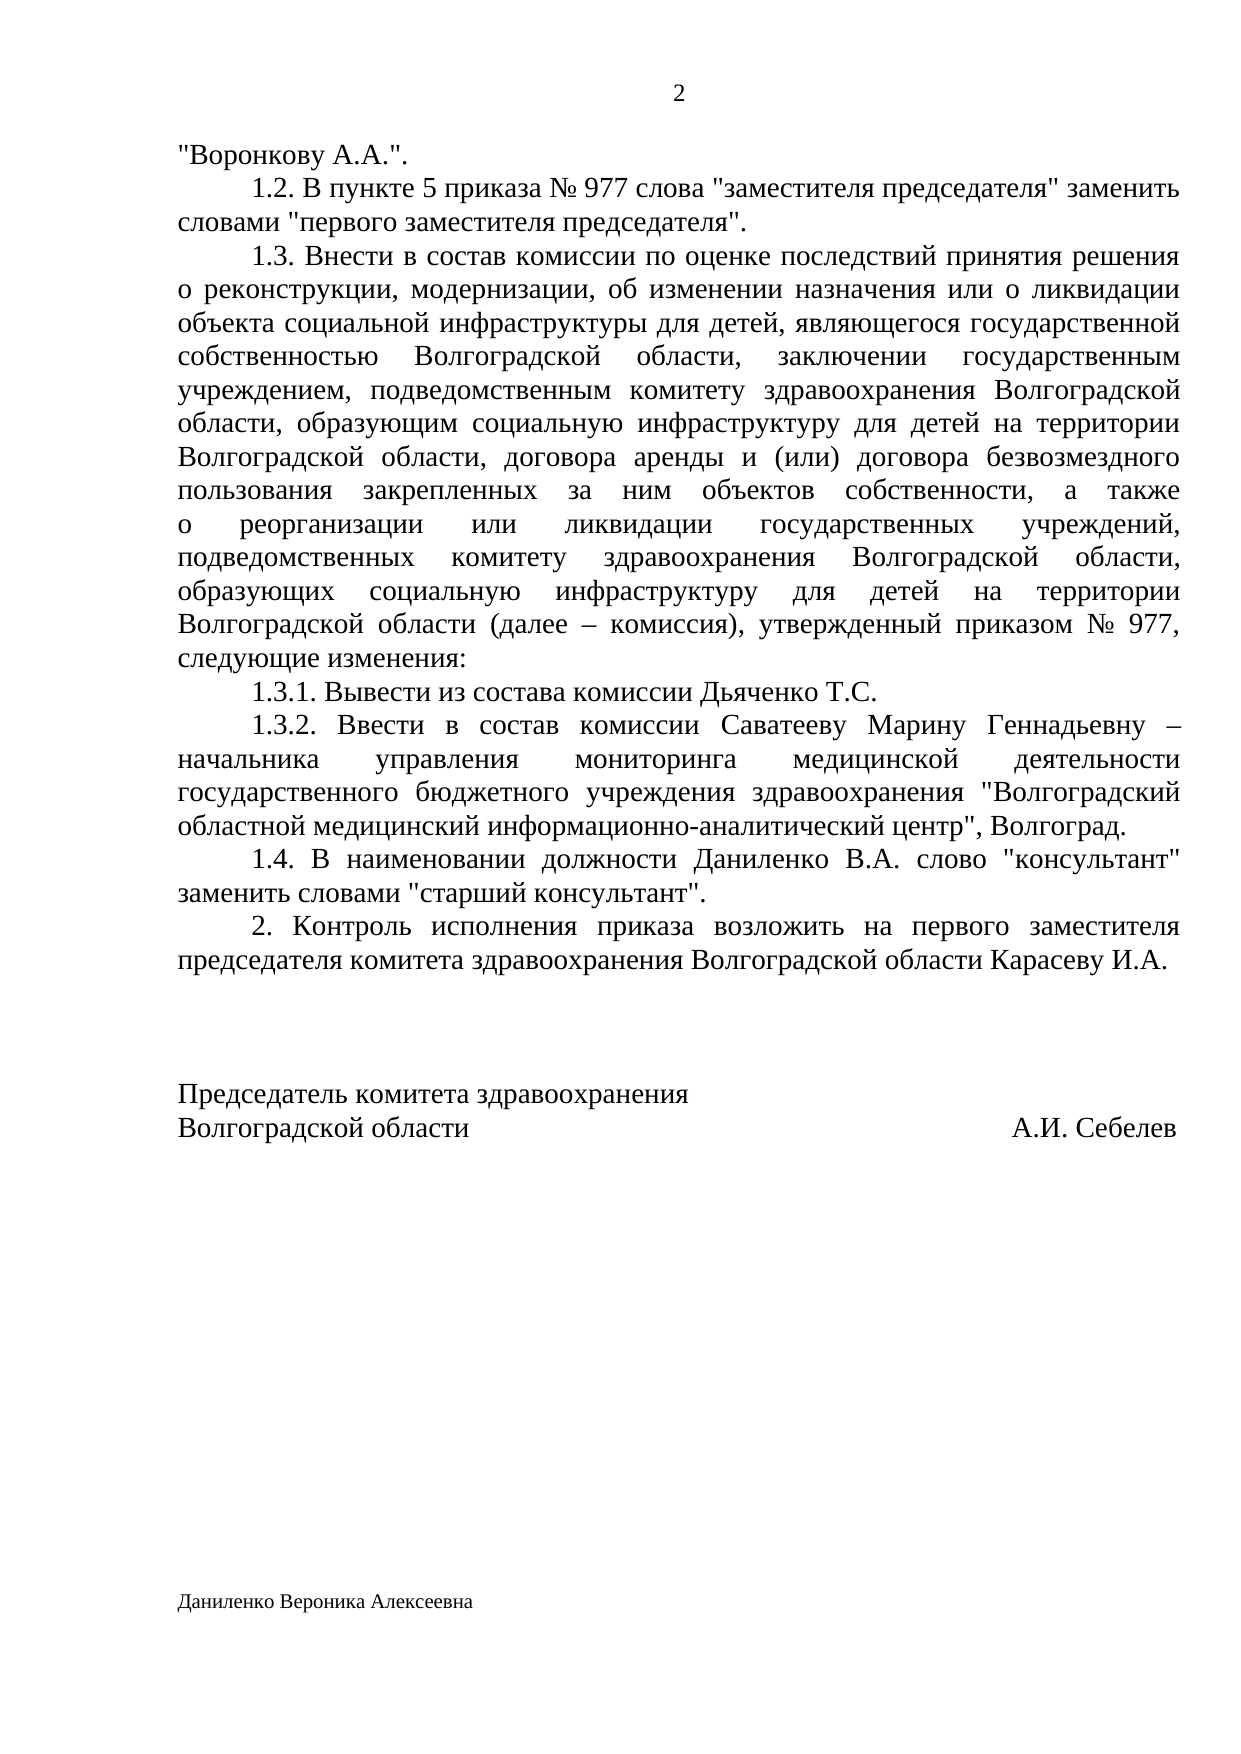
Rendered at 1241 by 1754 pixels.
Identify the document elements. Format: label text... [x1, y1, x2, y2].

text 1.3.1. Вывести из состава комиссии Дьяченко Т.С. [177, 674, 1181, 707]
text 1.3. Внести в состав комиссии по оценке последствий принятия решения о реконструкции, модернизации, об изменении назначения или о ликвидации объекта социальной инфраструктуры для детей, являющегося государственной собственностью Волгоградской области, заключении государственным учреждением, подведомственным комитету здравоохранения Волгоградской области, образующим социальную инфраструктуру для детей на территории Волгоградской области, договора аренды и (или) договора безвозмездного пользования закрепленных за ним объектов собственности, а также о реорганизации или ликвидации государственных учреждений, подведомственных комитету здравоохранения Волгоградской области, образующих социальную инфраструктуру для детей на территории Волгоградской области (далее – комиссия), утвержденный приказом № 977, следующие изменения: [177, 238, 1181, 674]
text 1.3.2. Ввести в состав комиссии Саватееву Марину Геннадьевну – начальника управления мониторинга медицинской деятельности государственного бюджетного учреждения здравоохранения "Волгоградский областной медицинский информационно-аналитический центр", Волгоград. [177, 707, 1181, 841]
text 1.4. В наименовании должности Даниленко В.А. слово "консультант" заменить словами "старший консультант". [177, 841, 1181, 908]
text Председатель комитета здравоохранения [177, 1076, 1181, 1110]
text Даниленко Вероника Алексеевна [177, 1589, 1181, 1613]
text 1.2. В пункте 5 приказа № 977 слова "заместителя председателя" заменить словами "первого заместителя председателя". [177, 171, 1181, 238]
text 2. Контроль исполнения приказа возложить на первого заместителя председателя комитета здравоохранения Волгоградской области Карасеву И.А. [177, 908, 1181, 976]
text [177, 137, 1181, 171]
text Волгоградской области А.И. Себелев [177, 1110, 1181, 1143]
